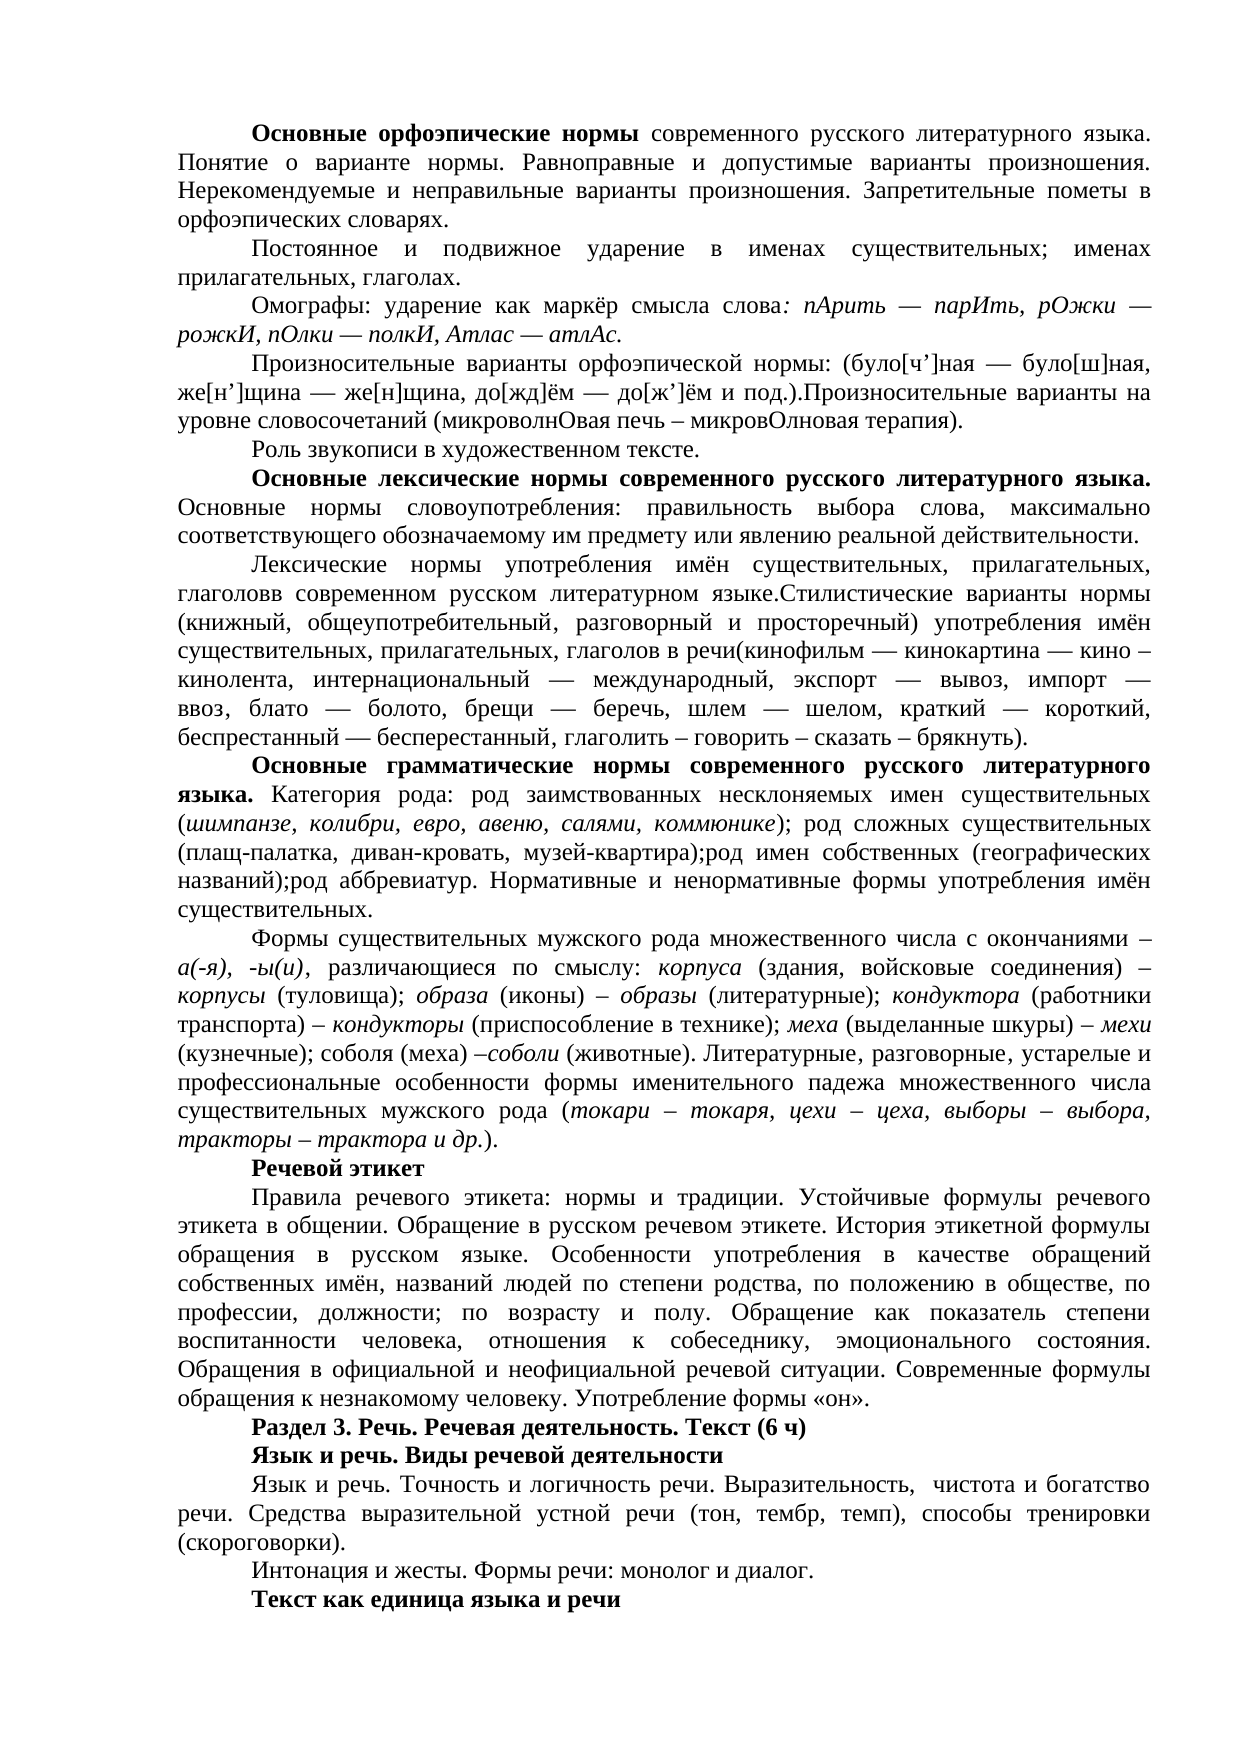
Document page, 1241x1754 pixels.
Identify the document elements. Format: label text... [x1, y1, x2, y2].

text Лексические нормы употребления имён существительных, прилагательных, глаголовв современном русском литературном языке.Стилистические варианты нормы (книжный, общеупотребительный‚ разговорный и просторечный) употребления имён существительных, прилагательных, глаголов в речи(кинофильм — кинокартина — кино – кинолента, интернациональный — международный, экспорт — вывоз, импорт — ввоз‚ блато — болото, брещи — беречь, шлем — шелом, краткий — короткий, беспрестанный — бесперестанный‚ глаголить – говорить – сказать – брякнуть). [177, 549, 1152, 751]
text Произносительные варианты орфоэпической нормы: (було[ч’]ная — було[ш]ная, же[н’]щина — же[н]щина, до[жд]ём — до[ж’]ём и под.).Произносительные варианты на уровне словосочетаний (микроволнОвая печь – микровОлновая терапия). [177, 348, 1152, 434]
text Роль звукописи в художественном тексте. [177, 434, 1152, 463]
text Язык и речь. Виды речевой деятельности [177, 1441, 1152, 1469]
text Основные грамматические нормы современного русского литературного языка. Категория рода: род заимствованных несклоняемых имен существительных (шимпанзе, колибри, евро, авеню, салями, коммюнике); род сложных существительных (плащ-палатка, диван-кровать, музей-квартира);род имен собственных (географических названий);род аббревиатур. Нормативные и ненормативные формы употребления имён существительных. [177, 751, 1152, 923]
text Речевой этикет [177, 1153, 1152, 1182]
text Основные орфоэпические нормы современного русского литературного языка. Понятие о варианте нормы. Равноправные и допустимые варианты произношения. Нерекомендуемые и неправильные варианты произношения. Запретительные пометы в орфоэпических словарях. [177, 118, 1152, 233]
text Текст как единица языка и речи [177, 1584, 1152, 1613]
text Основные лексические нормы современного русского литературного языка. Основные нормы словоупотребления: правильность выбора слова, максимально соответствующего обозначаемому им предмету или явлению реальной действительности. [177, 463, 1152, 549]
text Омографы: ударение как маркёр смысла слова: пАрить — парИть, рОжки — рожкИ, пОлки — полкИ, Атлас — атлАс. [177, 291, 1152, 348]
text Правила речевого этикета: нормы и традиции. Устойчивые формулы речевого этикета в общении. Обращение в русском речевом этикете. История этикетной формулы обращения в русском языке. Особенности употребления в качестве обращений собственных имён, названий людей по степени родства, по положению в обществе, по профессии, должности; по возрасту и полу. Обращение как показатель степени воспитанности человека, отношения к собеседнику, эмоционального состояния. Обращения в официальной и неофициальной речевой ситуации. Современные формулы обращения к незнакомому человеку. Употребление формы «он». [177, 1182, 1152, 1412]
text Раздел 3. Речь. Речевая деятельность. Текст (6 ч) [177, 1412, 1152, 1441]
text Постоянное и подвижное ударение в именах существительных; именах прилагательных, глаголах. [177, 233, 1152, 291]
text Формы существительных мужского рода множественного числа с окончаниями –а(-я), -ы(и)‚ различающиеся по смыслу: корпуса (здания, войсковые соединения) – корпусы (туловища); образа (иконы) – образы (литературные); кондуктора (работники транспорта) – кондукторы (приспособление в технике); меха (выделанные шкуры) – мехи (кузнечные); соболя (меха) –соболи (животные). Литературные‚ разговорные‚ устарелые и профессиональные особенности формы именительного падежа множественного числа существительных мужского рода (токари – токаря, цехи – цеха, выборы – выбора, тракторы – трактора и др.). [177, 923, 1152, 1153]
text Язык и речь. Точность и логичность речи. Выразительность, чистота и богатство речи. Средства выразительной устной речи (тон, тембр, темп), способы тренировки (скороговорки). [177, 1469, 1152, 1556]
text Интонация и жесты. Формы речи: монолог и диалог. [177, 1556, 1152, 1584]
